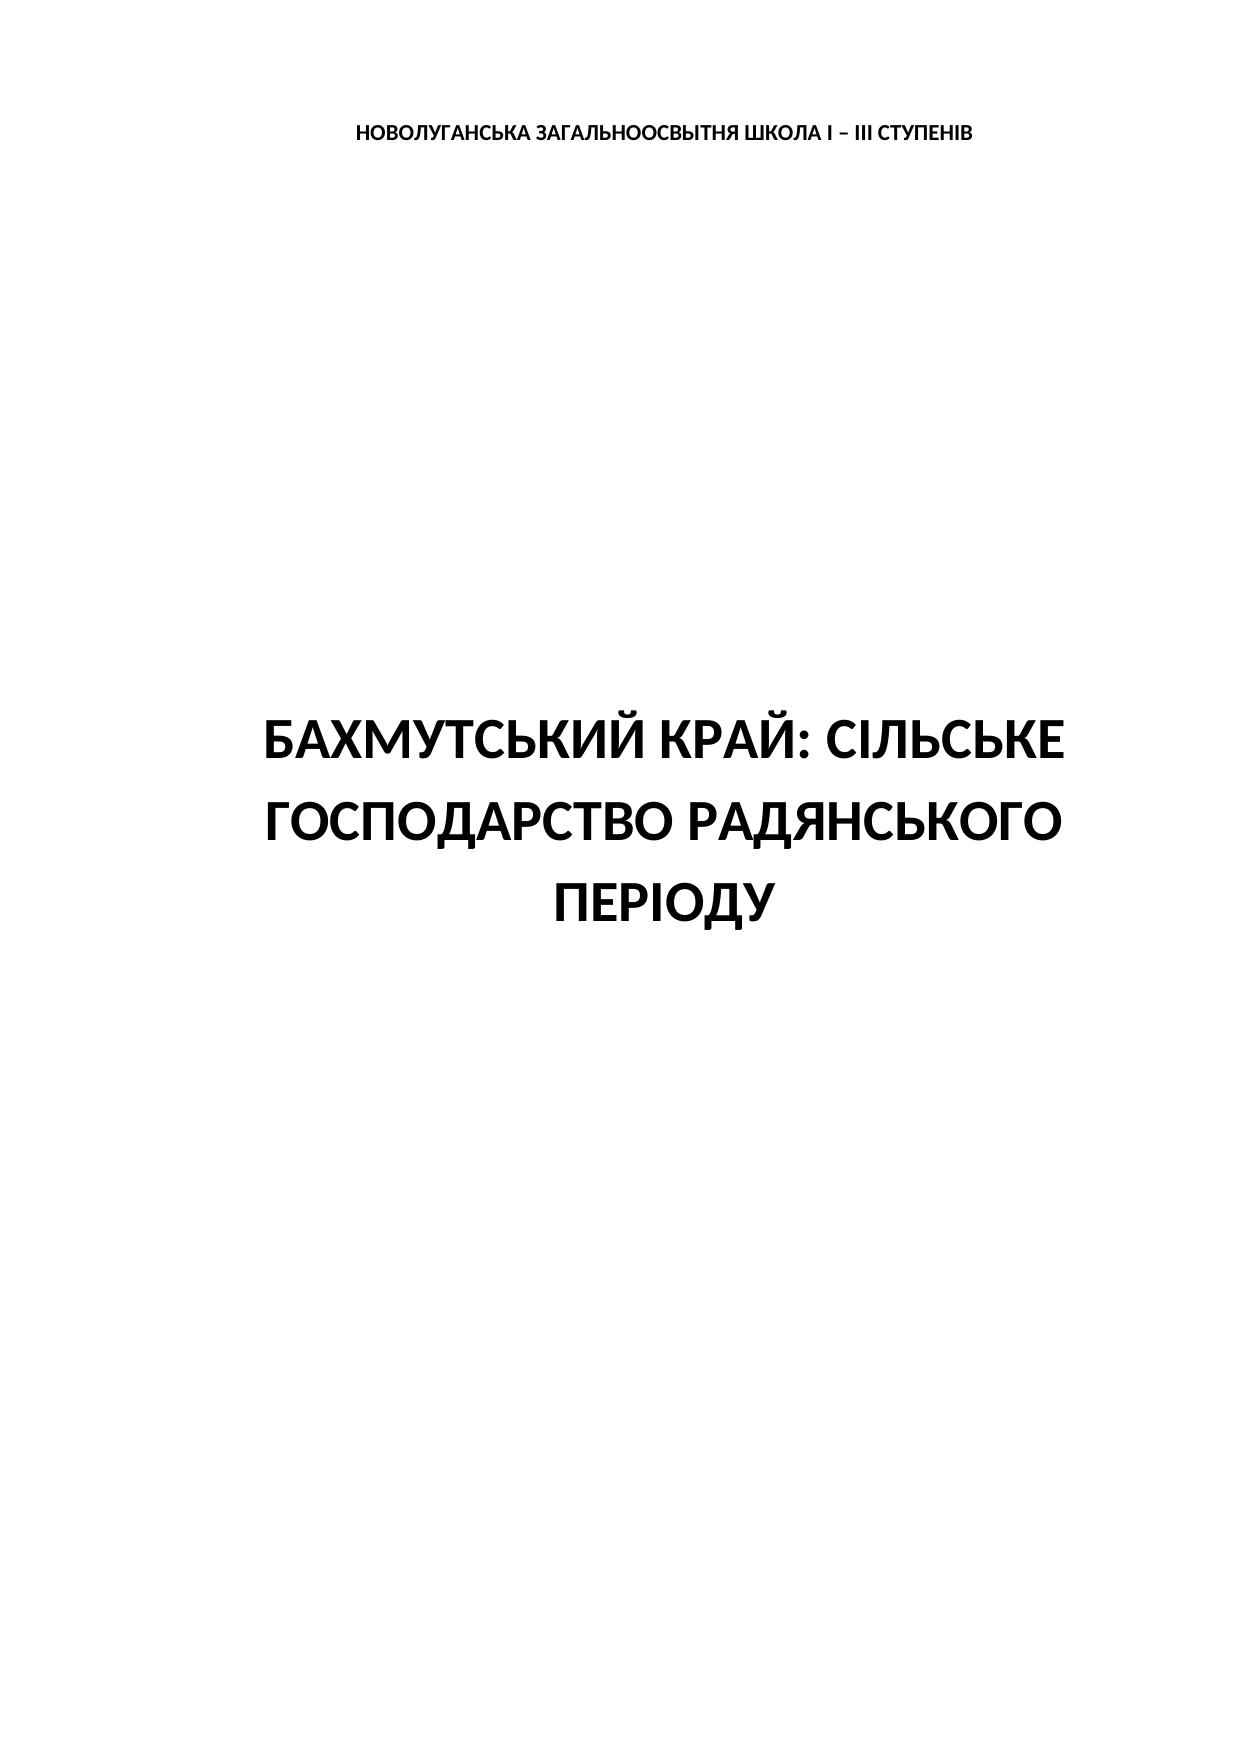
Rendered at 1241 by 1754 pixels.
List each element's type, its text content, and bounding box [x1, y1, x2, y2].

text БАХМУТСЬКИЙ КРАЙ: СІЛЬСЬКЕ ГОСПОДАРСТВО РАДЯНСЬКОГО ПЕРІОДУ [177, 701, 1152, 936]
text НОВОЛУГАНСЬКА ЗАГАЛЬНООСВЫТНЯ ШКОЛА І – ІІІ СТУПЕНІВ [177, 118, 1152, 146]
